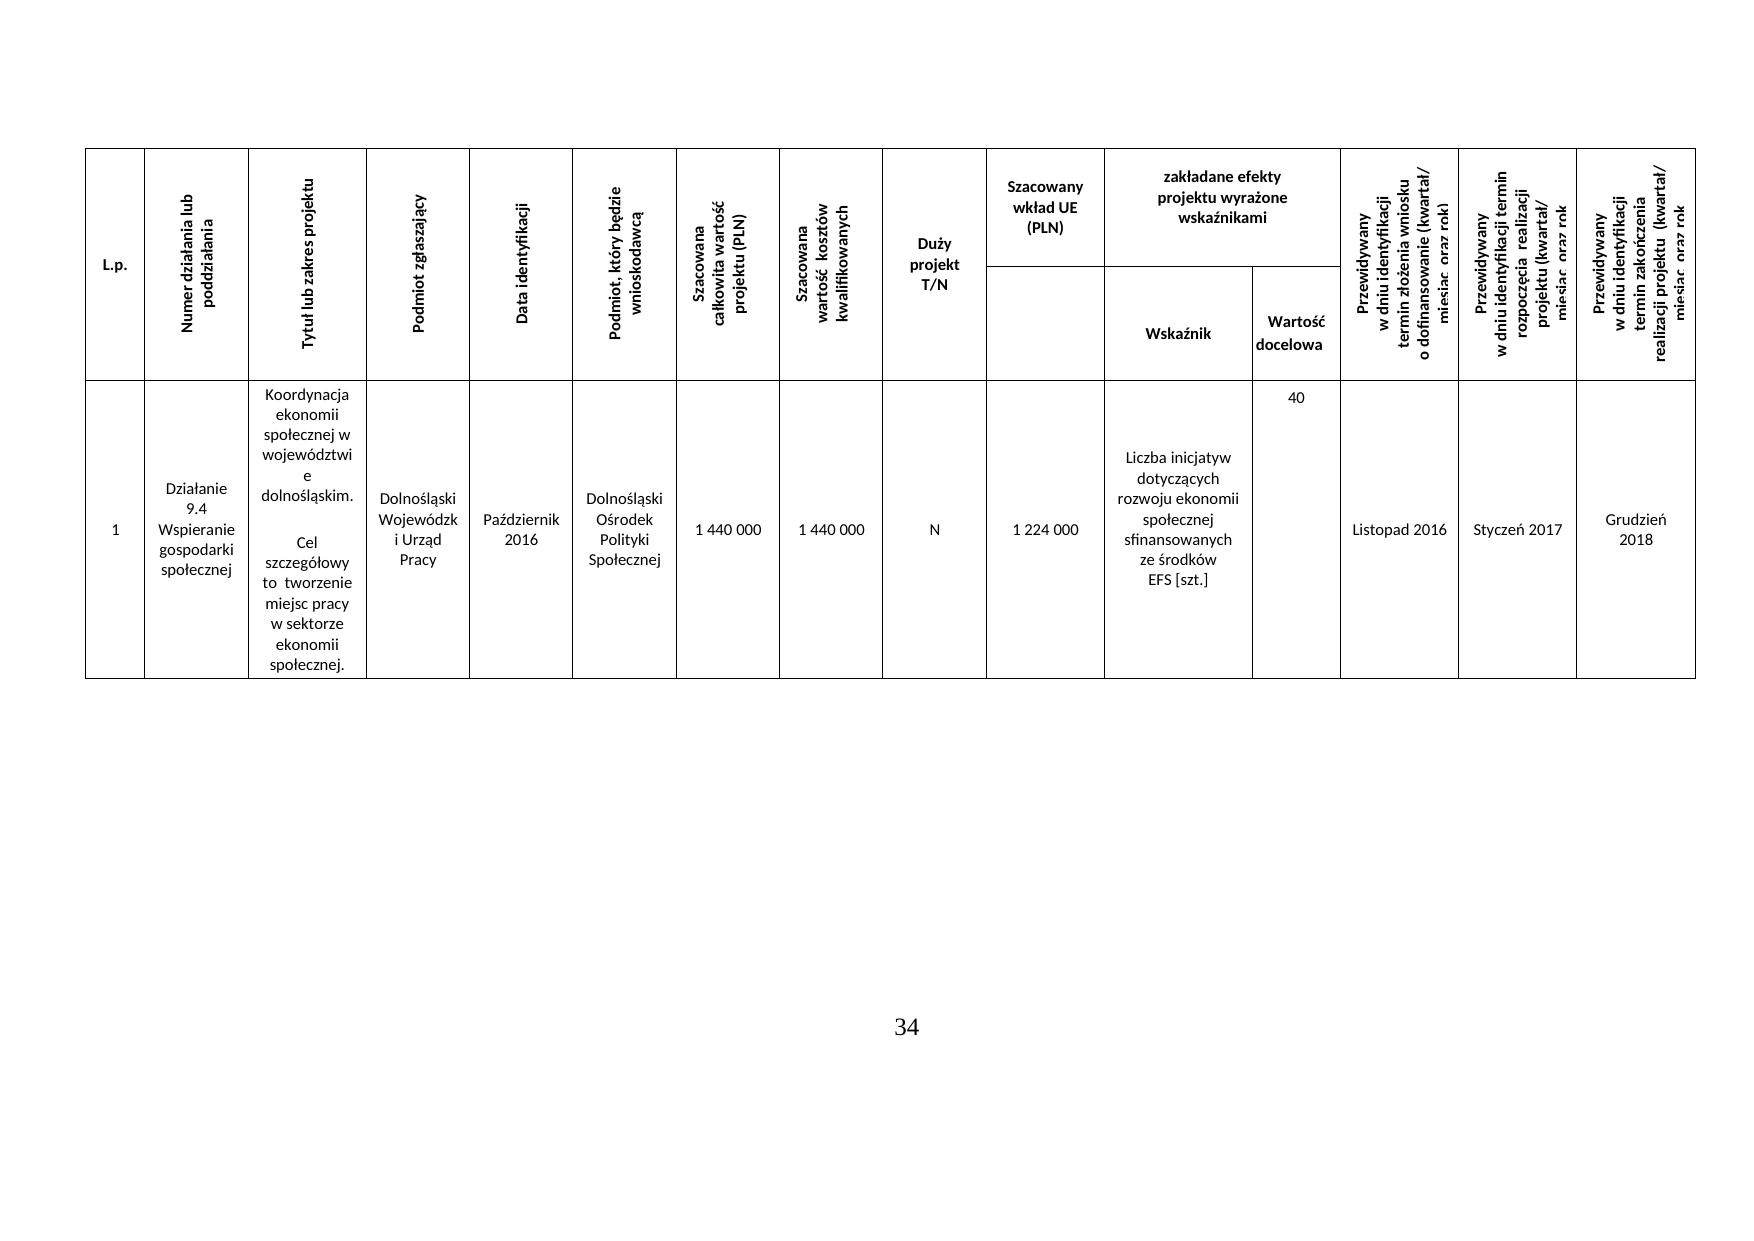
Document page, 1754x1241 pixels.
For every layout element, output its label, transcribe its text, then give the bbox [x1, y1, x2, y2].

table_header Data identyfikacji [470, 149, 572, 379]
table_header Numer działania lub poddziałania [145, 149, 248, 379]
table_header Duży projekt T/N [883, 149, 986, 379]
table_cell Listopad 2016 [1341, 381, 1458, 677]
table_cell 1 440 000 [677, 381, 779, 677]
table_cell Grudzień 2018 [1577, 381, 1695, 677]
table_cell Liczba inicjatyw dotyczących rozwoju ekonomii społecznej sfinansowanych ze środków EFS [szt.] [1105, 381, 1252, 677]
table_cell Koordynacja ekonomii społecznej w województwie dolnośląskim. Cel szczegółowy to tworzenie miejsc pracy w sektorze ekonomii społecznej. [249, 381, 366, 677]
table_header Podmiot zgłaszający [367, 149, 469, 379]
table_cell Wartość docelowa [1253, 267, 1340, 379]
table_cell Styczeń 2017 [1459, 381, 1576, 677]
table_header Podmiot, który będzie wnioskodawcą [573, 149, 676, 379]
table_cell Październik 2016 [470, 381, 572, 677]
table_header Przewidywany w dniu identyfikacji termin rozpoczęcia realizacji projektu (kwartał/ miesiąc oraz rok [1459, 149, 1576, 379]
table_cell Działanie 9.4 Wspieranie gospodarki społecznej [145, 381, 248, 677]
table_cell Wskaźnik [1105, 267, 1252, 379]
table_header Szacowany wkład UE (PLN) [987, 149, 1104, 266]
table_header zakładane efekty projektu wyrażone wskaźnikami [1105, 149, 1340, 266]
table_cell Dolnośląski Wojewódzki Urząd Pracy [367, 381, 469, 677]
table_cell 1 440 000 [780, 381, 882, 677]
table_cell Dolnośląski Ośrodek Polityki Społecznej [573, 381, 676, 677]
table_cell 1 [86, 381, 144, 677]
table_header Przewidywany w dniu identyfikacji termin złożenia wniosku o dofinansowanie (kwartał/ miesiąc oraz rok) [1341, 149, 1458, 379]
table_cell N [883, 381, 986, 677]
table_cell 1 224 000 [987, 381, 1104, 677]
table_header Przewidywany w dniu identyfikacji termin zakończenia realizacji projektu (kwartał/ miesiąc oraz rok [1577, 149, 1695, 379]
table_header Szacowana wartość kosztów kwalifikowanych [780, 149, 882, 379]
table_header L.p. [86, 149, 144, 379]
table_header Tytuł lub zakres projektu [249, 149, 366, 379]
table_cell 40 [1253, 381, 1340, 677]
table_cell [987, 267, 1104, 379]
table_header Szacowana całkowita wartość projektu (PLN) [677, 149, 779, 379]
